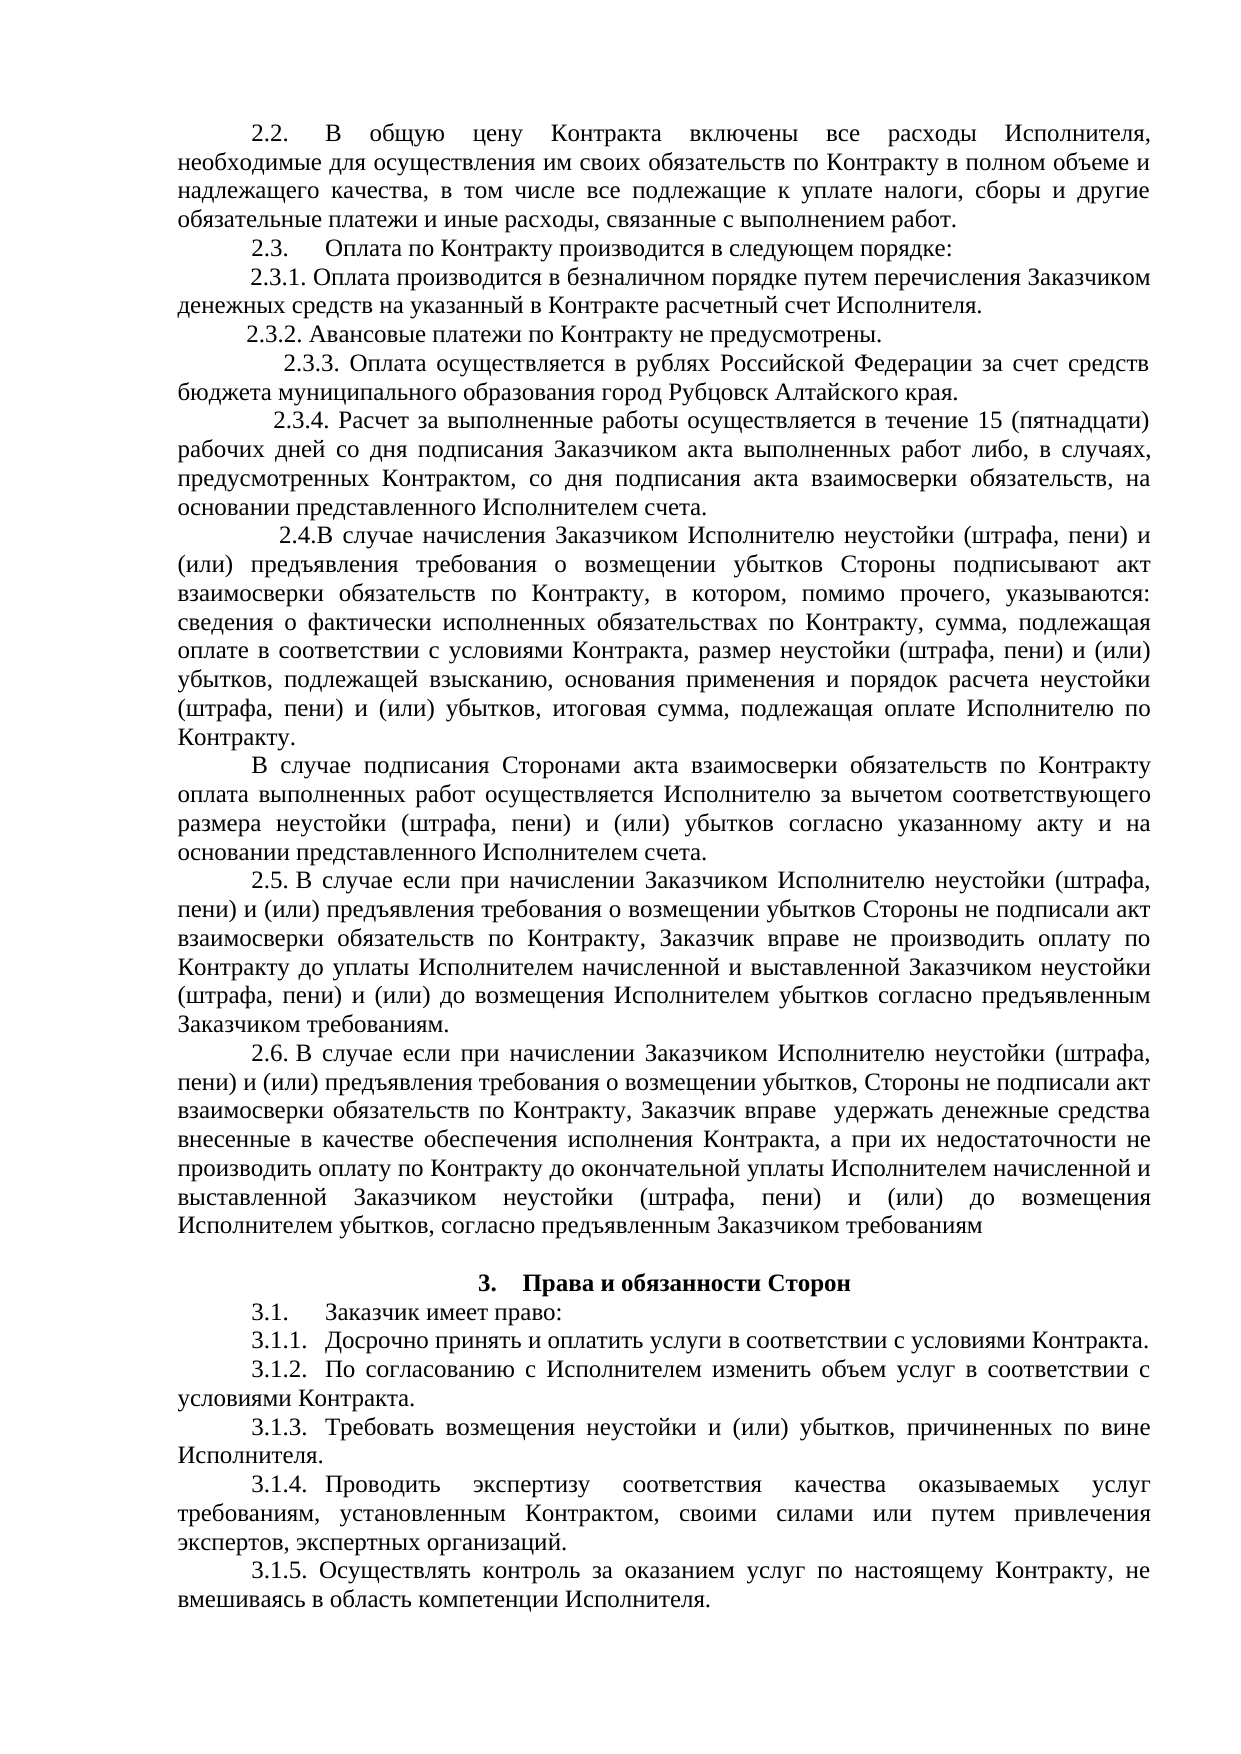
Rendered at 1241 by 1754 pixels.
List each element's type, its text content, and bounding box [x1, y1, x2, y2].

text В случае подписания Сторонами акта взаимосверки обязательств по Контракту оплата выполненных работ осуществляется Исполнителю за вычетом соответствующего размера неустойки (штрафа, пени) и (или) убытков согласно указанному акту и на основании представленного Исполнителем счета. [177, 751, 1152, 866]
list Оплата по Контракту производится в следующем порядке: [177, 233, 1152, 262]
text 2.3.2. Авансовые платежи по Контракту не предусмотрены. [177, 319, 1152, 348]
list Требовать возмещения неустойки и (или) убытков, причиненных по вине Исполнителя. [177, 1412, 1152, 1469]
text 3.1.5. Осуществлять контроль за оказанием услуг по настоящему Контракту, не вмешиваясь в область компетенции Исполнителя. [177, 1556, 1152, 1613]
list Права и обязанности Сторон [177, 1268, 1152, 1297]
list В случае если при начислении Заказчиком Исполнителю неустойки (штрафа, пени) и (или) предъявления требования о возмещении убытков, Стороны не подписали акт взаимосверки обязательств по Контракту, Заказчик вправе удержать денежные средства внесенные в качестве обеспечения исполнения Контракта, а при их недостаточности не производить оплату по Контракту до окончательной уплаты Исполнителем начисленной и выставленной Заказчиком неустойки (штрафа, пени) и (или) до возмещения Исполнителем убытков, согласно предъявленным Заказчиком требованиям [177, 1038, 1152, 1239]
list В общую цену Контракта включены все расходы Исполнителя, необходимые для осуществления им своих обязательств по Контракту в полном объеме и надлежащего качества, в том числе все подлежащие к уплате налоги, сборы и другие обязательные платежи и иные расходы, связанные с выполнением работ. [177, 118, 1152, 233]
list Досрочно принять и оплатить услуги в соответствии с условиями Контракта. [177, 1326, 1152, 1354]
text 2.4.В случае начисления Заказчиком Исполнителю неустойки (штрафа, пени) и (или) предъявления требования о возмещении убытков Стороны подписывают акт взаимосверки обязательств по Контракту, в котором, помимо прочего, указываются: сведения о фактически исполненных обязательствах по Контракту, сумма, подлежащая оплате в соответствии с условиями Контракта, размер неустойки (штрафа, пени) и (или) убытков, подлежащей взысканию, основания применения и порядок расчета неустойки (штрафа, пени) и (или) убытков, итоговая сумма, подлежащая оплате Исполнителю по Контракту. [177, 521, 1152, 751]
text 2.3.1. Оплата производится в безналичном порядке путем перечисления Заказчиком денежных средств на указанный в Контракте расчетный счет Исполнителя. [177, 262, 1152, 319]
list В случае если при начислении Заказчиком Исполнителю неустойки (штрафа, пени) и (или) предъявления требования о возмещении убытков Стороны не подписали акт взаимосверки обязательств по Контракту, Заказчик вправе не производить оплату по Контракту до уплаты Исполнителем начисленной и выставленной Заказчиком неустойки (штрафа, пени) и (или) до возмещения Исполнителем убытков согласно предъявленным Заказчиком требованиям. [177, 866, 1152, 1038]
list Заказчик имеет право: [177, 1297, 1152, 1326]
list Проводить экспертизу соответствия качества оказываемых услуг требованиям, установленным Контрактом, своими силами или путем привлечения экспертов, экспертных организаций. [177, 1469, 1152, 1556]
text 2.3.4. Расчет за выполненные работы осуществляется в течение 15 (пятнадцати) рабочих дней со дня подписания Заказчиком акта выполненных работ либо, в случаях, предусмотренных Контрактом, со дня подписания акта взаимосверки обязательств, на основании представленного Исполнителем счета. [177, 406, 1152, 521]
list По согласованию с Исполнителем изменить объем услуг в соответствии с условиями Контракта. [177, 1354, 1152, 1412]
text 2.3.3. Оплата осуществляется в рублях Российской Федерации за счет средств бюджета муниципального образования город Рубцовск Алтайского края. [177, 348, 1152, 406]
